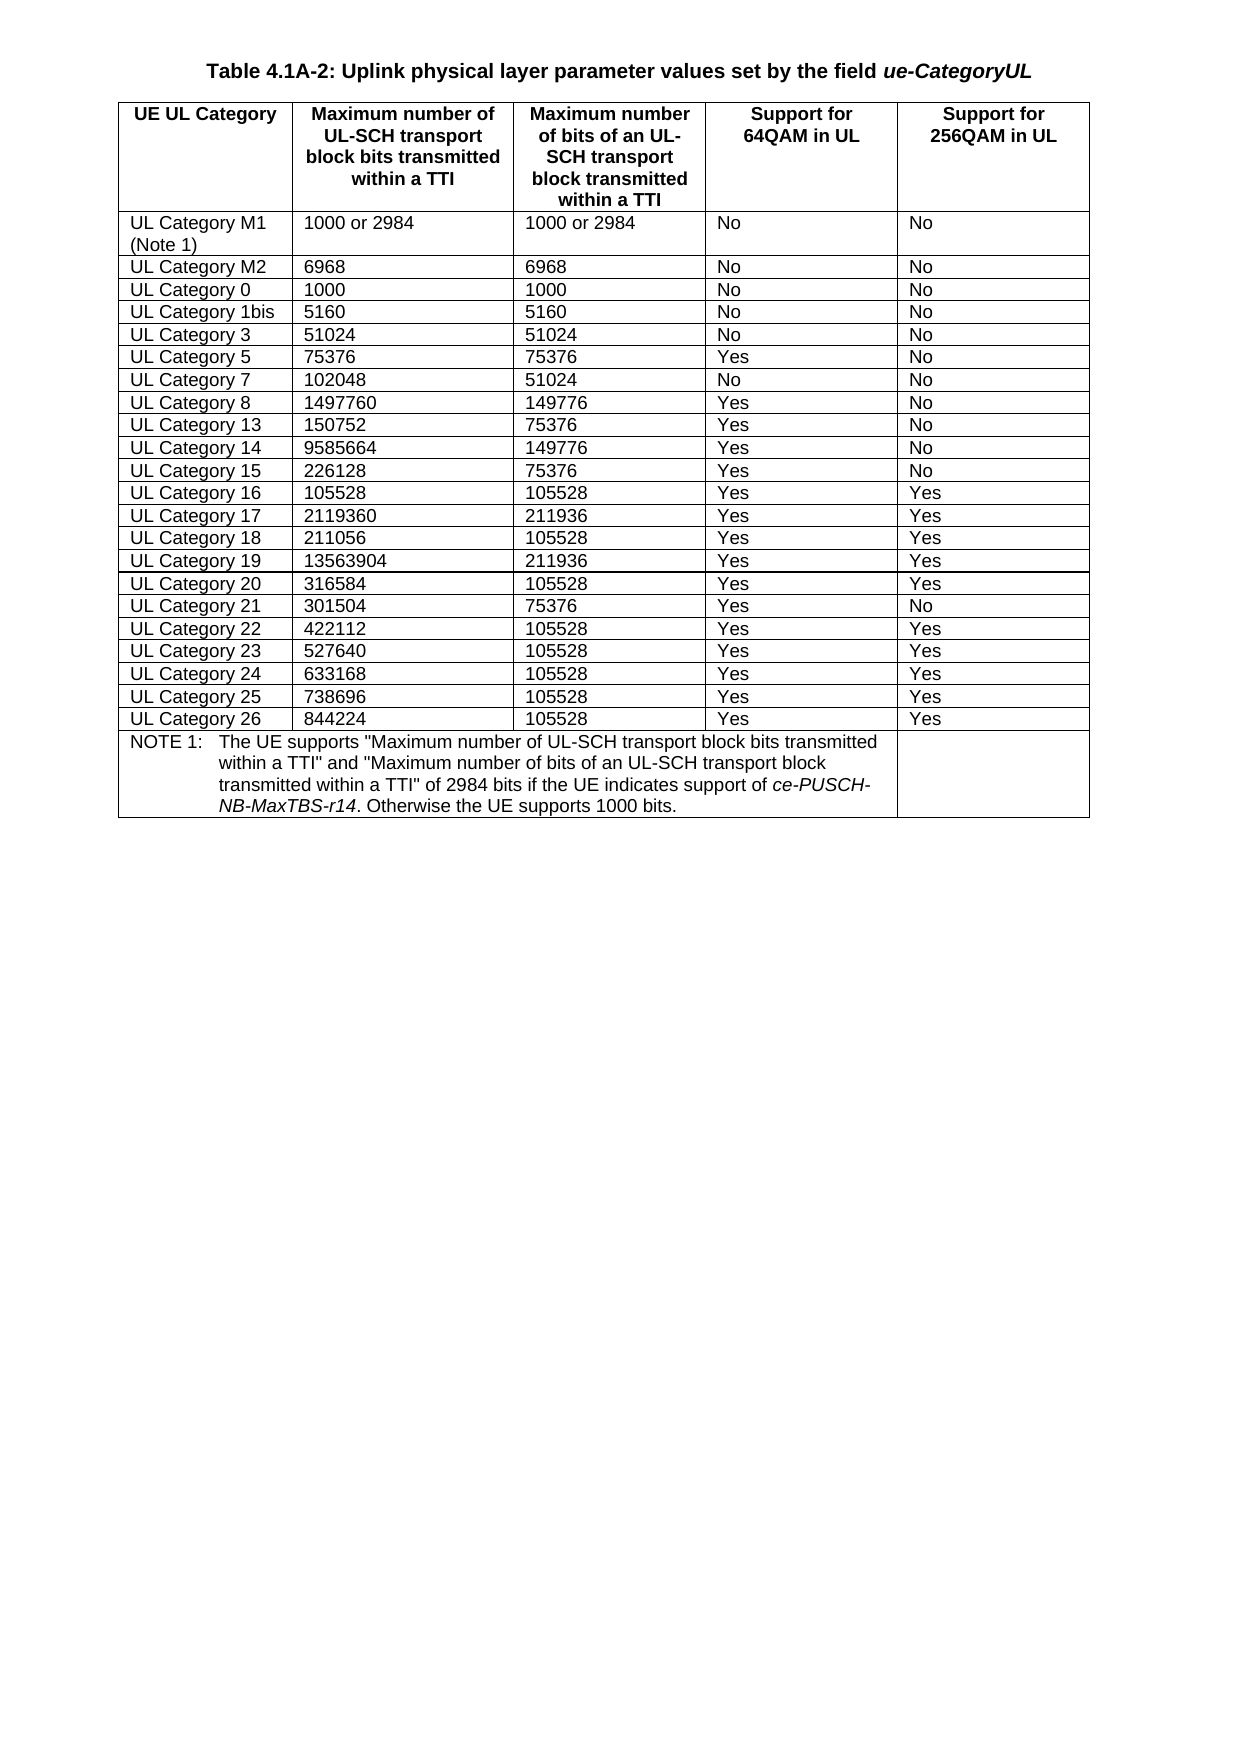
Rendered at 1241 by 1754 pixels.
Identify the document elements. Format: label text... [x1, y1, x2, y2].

table_cell 211936 [514, 505, 705, 526]
table_cell 105528 [293, 482, 513, 503]
table_cell No [898, 301, 1089, 323]
table_cell No [706, 256, 897, 277]
table_cell Yes [706, 505, 897, 526]
table_cell No [898, 369, 1089, 391]
table_cell 75376 [293, 346, 513, 368]
table_cell 9585664 [293, 437, 513, 458]
table_cell Yes [898, 527, 1089, 549]
table_cell 75376 [514, 595, 705, 617]
table_cell 738696 [293, 685, 513, 707]
table_cell 211936 [514, 550, 705, 571]
table_cell 844224 [293, 708, 513, 729]
table_cell UL Category 19 [119, 550, 292, 571]
table_cell 105528 [514, 618, 705, 639]
table_cell No [898, 459, 1089, 481]
table_cell 5160 [293, 301, 513, 323]
table_cell Yes [706, 459, 897, 481]
table_cell No [898, 595, 1089, 617]
table_cell UL Category 16 [119, 482, 292, 503]
table_cell Yes [898, 663, 1089, 684]
table_cell 105528 [514, 640, 705, 662]
table_cell 75376 [514, 414, 705, 436]
table_cell No [898, 212, 1089, 255]
table_cell No [898, 324, 1089, 345]
table_cell Yes [706, 550, 897, 571]
table_cell UL Category M2 [119, 256, 292, 277]
table_cell No [706, 369, 897, 391]
table_cell 51024 [514, 369, 705, 391]
table_cell 1000 [514, 279, 705, 300]
table_cell 6968 [293, 256, 513, 277]
table_cell NOTE 1: The UE supports "Maximum number of UL-SCH transport block bits transmitted within a TTI" and "Maximum number of bits of an UL-SCH transport block transmitted within a TTI" of 2984 bits if the UE indicates support of ce-PUSCH-NB-MaxTBS-r14. Otherwise the UE supports 1000 bits. [119, 731, 897, 817]
table_cell UL Category 1bis [119, 301, 292, 323]
table_cell 105528 [514, 573, 705, 594]
table_cell 150752 [293, 414, 513, 436]
table_cell Yes [898, 573, 1089, 594]
table_cell 633168 [293, 663, 513, 684]
table_cell 1000 or 2984 [293, 212, 513, 255]
table_cell UL Category 17 [119, 505, 292, 526]
table_cell UL Category 13 [119, 414, 292, 436]
table_cell No [706, 212, 897, 255]
table_cell 5160 [514, 301, 705, 323]
table_cell No [898, 256, 1089, 277]
table_cell UL Category 14 [119, 437, 292, 458]
table_cell 226128 [293, 459, 513, 481]
table_cell No [898, 437, 1089, 458]
table_cell Yes [706, 640, 897, 662]
table_cell 527640 [293, 640, 513, 662]
table_cell UL Category 24 [119, 663, 292, 684]
table_cell 422112 [293, 618, 513, 639]
table_cell No [706, 301, 897, 323]
table_cell UL Category 21 [119, 595, 292, 617]
table_cell Yes [898, 640, 1089, 662]
text Table 4.1A-2: Uplink physical layer parameter values set by the field ue-CategoryUL [118, 59, 1122, 83]
table_cell UL Category 15 [119, 459, 292, 481]
table_cell Yes [706, 482, 897, 503]
table_cell 75376 [514, 346, 705, 368]
table_cell 51024 [293, 324, 513, 345]
table_cell Yes [898, 550, 1089, 571]
table_cell Yes [898, 482, 1089, 503]
table_header Maximum number of UL-SCH transport block bits transmitted within a TTI [293, 103, 513, 211]
table_cell Yes [706, 392, 897, 413]
table_cell No [898, 279, 1089, 300]
table_cell 105528 [514, 708, 705, 729]
table_cell UL Category 25 [119, 685, 292, 707]
table_cell No [898, 392, 1089, 413]
table_header Support for 256QAM in UL [898, 103, 1089, 211]
table_cell 51024 [514, 324, 705, 345]
table_cell 105528 [514, 482, 705, 503]
table_cell UL Category 22 [119, 618, 292, 639]
table_cell 105528 [514, 527, 705, 549]
table_cell Yes [898, 618, 1089, 639]
table_cell Yes [898, 685, 1089, 707]
table_cell Yes [898, 505, 1089, 526]
table_cell Yes [706, 618, 897, 639]
table_cell 1000 or 2984 [514, 212, 705, 255]
table_cell 211056 [293, 527, 513, 549]
table_cell 1000 [293, 279, 513, 300]
table_cell 105528 [514, 663, 705, 684]
table_cell UL Category 5 [119, 346, 292, 368]
table_cell 75376 [514, 459, 705, 481]
table_cell UL Category M1 (Note 1) [119, 212, 292, 255]
table_cell UL Category 20 [119, 573, 292, 594]
table_cell UL Category 18 [119, 527, 292, 549]
table_cell Yes [706, 527, 897, 549]
table_cell Yes [706, 708, 897, 729]
table_cell No [898, 346, 1089, 368]
table_cell Yes [898, 708, 1089, 729]
table_cell 6968 [514, 256, 705, 277]
table_cell 2119360 [293, 505, 513, 526]
table_cell 105528 [514, 685, 705, 707]
table_cell No [706, 279, 897, 300]
table_cell Yes [706, 685, 897, 707]
table_cell No [706, 324, 897, 345]
table_cell [898, 731, 1089, 817]
table_cell UL Category 26 [119, 708, 292, 729]
table_cell 1497760 [293, 392, 513, 413]
table_cell UL Category 0 [119, 279, 292, 300]
table_cell 301504 [293, 595, 513, 617]
table_cell UL Category 8 [119, 392, 292, 413]
table_cell Yes [706, 595, 897, 617]
table_cell Yes [706, 346, 897, 368]
table_cell 13563904 [293, 550, 513, 571]
table_header Support for 64QAM in UL [706, 103, 897, 211]
table_cell UL Category 7 [119, 369, 292, 391]
table_cell Yes [706, 573, 897, 594]
table_cell UL Category 23 [119, 640, 292, 662]
table_cell 149776 [514, 437, 705, 458]
table_header UE UL Category [119, 103, 292, 211]
table_cell Yes [706, 414, 897, 436]
table_cell UL Category 3 [119, 324, 292, 345]
table_cell 149776 [514, 392, 705, 413]
table_cell Yes [706, 437, 897, 458]
table_cell No [898, 414, 1089, 436]
table_cell 316584 [293, 573, 513, 594]
table_cell 102048 [293, 369, 513, 391]
table_header Maximum number of bits of an UL-SCH transport block transmitted within a TTI [514, 103, 705, 211]
table_cell Yes [706, 663, 897, 684]
